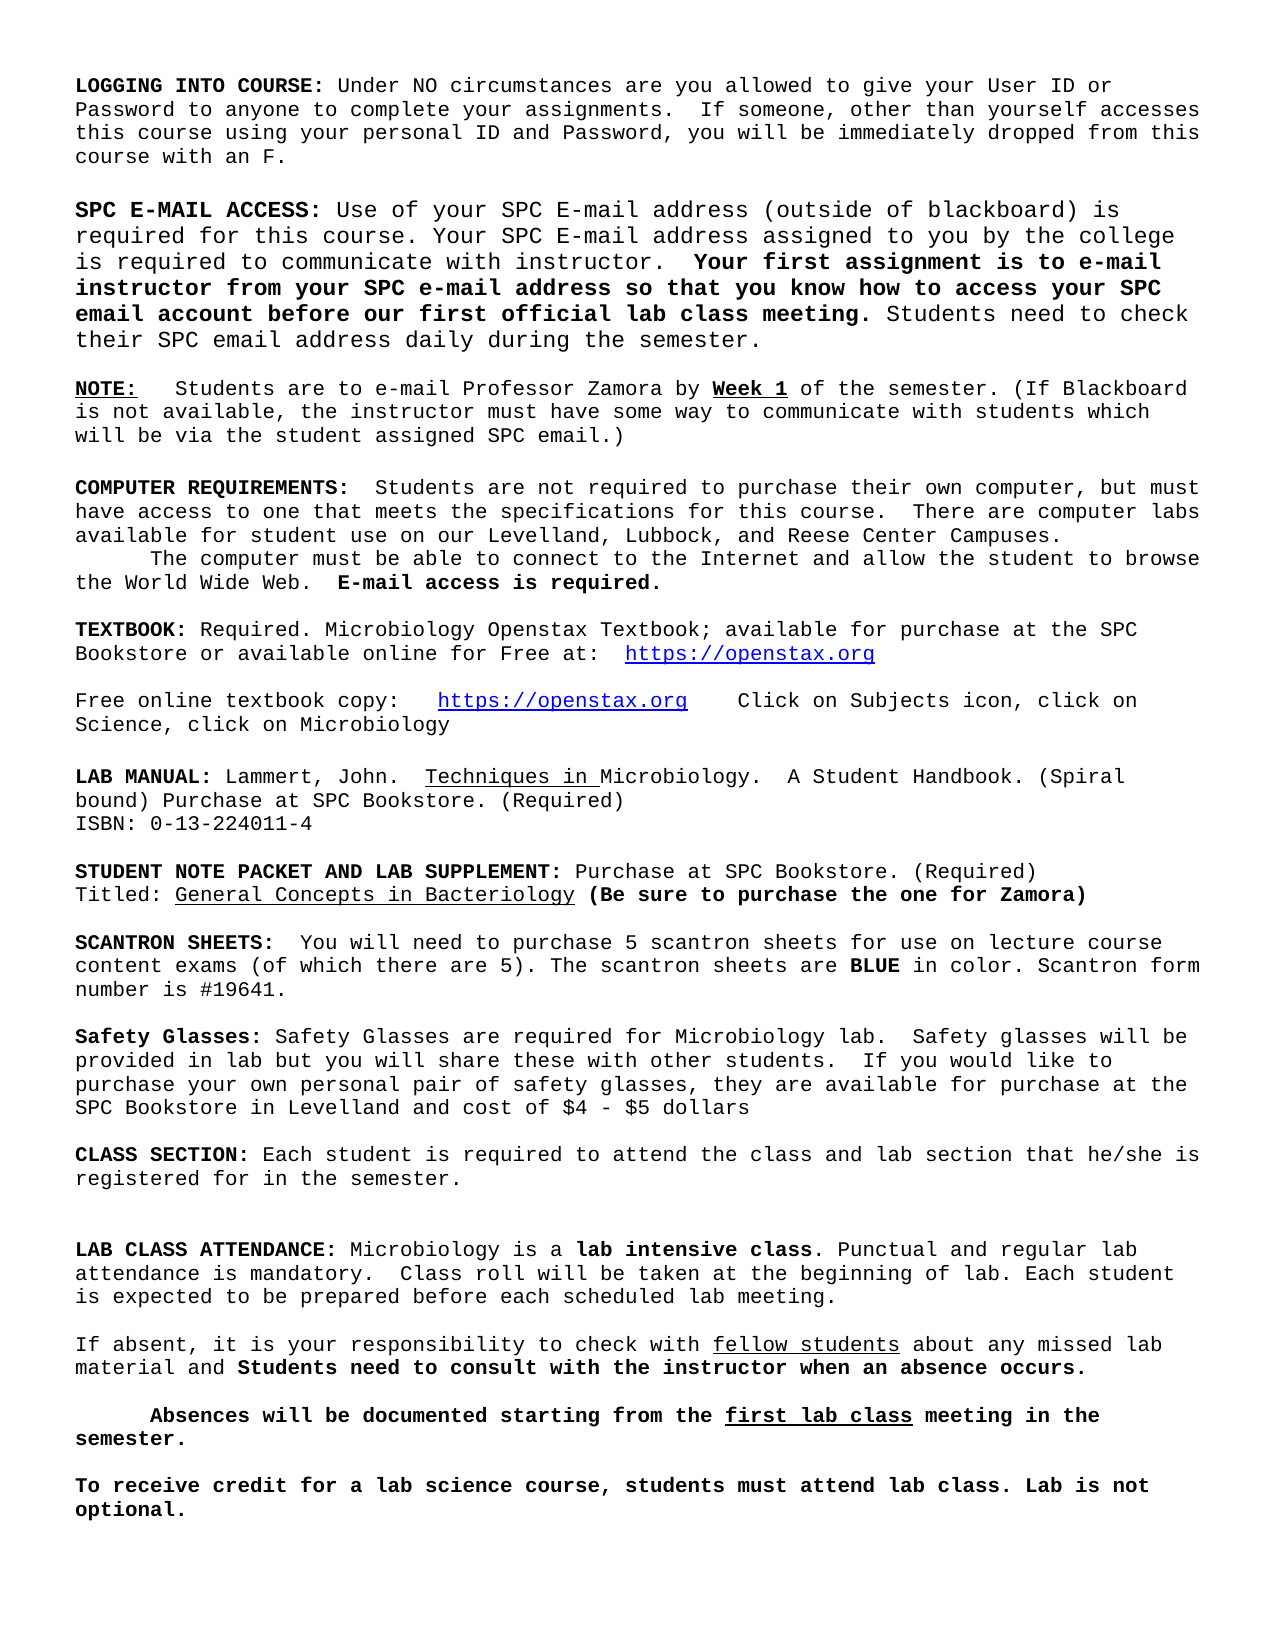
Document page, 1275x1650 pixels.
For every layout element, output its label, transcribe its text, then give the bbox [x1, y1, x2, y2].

text STUDENT NOTE PACKET AND LAB SUPPLEMENT: Purchase at SPC Bookstore. (Required) [75, 861, 1200, 884]
text ISBN: 0-13-224011-4 [75, 813, 1200, 837]
text Free online textbook copy: https://openstax.org Click on Subjects icon, click on Science, click on Microbiology [75, 690, 1200, 737]
text The computer must be able to connect to the Internet and allow the student to browse the World Wide Web. E-mail access is required. [75, 548, 1200, 596]
text Safety Glasses: Safety Glasses are required for Microbiology lab. Safety glasses will be provided in lab but you will share these with other students. If you would like to purchase your own personal pair of safety glasses, they are available for purchase at the SPC Bookstore in Levelland and cost of $4 - $5 dollars [75, 1026, 1200, 1121]
text SPC E-MAIL ACCESS: Use of your SPC E-mail address (outside of blackboard) is required for this course. Your SPC E-mail address assigned to you by the college is required to communicate with instructor. Your first assignment is to e-mail instructor from your SPC e-mail address so that you know how to access your SPC email account before our first official lab class meeting. Students need to check their SPC email address daily during the semester. [75, 198, 1200, 354]
text Absences will be documented starting from the first lab class meeting in the semester. [75, 1404, 1200, 1452]
text LAB MANUAL: Lammert, John. Techniques in Microbiology. A Student Handbook. (Spiral bound) Purchase at SPC Bookstore. (Required) [75, 766, 1200, 813]
text COMPUTER REQUIREMENTS: Students are not required to purchase their own computer, but must have access to one that meets the specifications for this course. There are computer labs available for student use on our Levelland, Lubbock, and Reese Center Campuses. [75, 477, 1200, 548]
text LAB CLASS ATTENDANCE: Microbiology is a lab intensive class. Punctual and regular lab attendance is mandatory. Class roll will be taken at the beginning of lab. Each student is expected to be prepared before each scheduled lab meeting. [75, 1239, 1200, 1310]
text NOTE: Students are to e-mail Professor Zamora by Week 1 of the semester. (If Blackboard is not available, the instructor must have some way to communicate with students which will be via the student assigned SPC email.) [75, 378, 1200, 448]
text If absent, it is your responsibility to check with fellow students about any missed lab material and Students need to consult with the instructor when an absence occurs. [75, 1334, 1200, 1381]
text SCANTRON SHEETS: You will need to purchase 5 scantron sheets for use on lecture course content exams (of which there are 5). The scantron sheets are BLUE in color. Scantron form number is #19641. [75, 932, 1200, 1003]
text To receive credit for a lab science course, students must attend lab class. Lab is not optional. [75, 1476, 1200, 1523]
text Titled: General Concepts in Bacteriology (Be sure to purchase the one for Zamora) [75, 884, 1200, 908]
text LOGGING INTO COURSE: Under NO circumstances are you allowed to give your User ID or Password to anyone to complete your assignments. If someone, other than yourself accesses this course using your personal ID and Password, you will be immediately dropped from this course with an F. [75, 75, 1200, 169]
text CLASS SECTION: Each student is required to attend the class and lab section that he/she is registered for in the semester. [75, 1144, 1200, 1192]
text TEXTBOOK: Required. Microbiology Openstax Textbook; available for purchase at the SPC Bookstore or available online for Free at: https://openstax.org [75, 619, 1200, 666]
